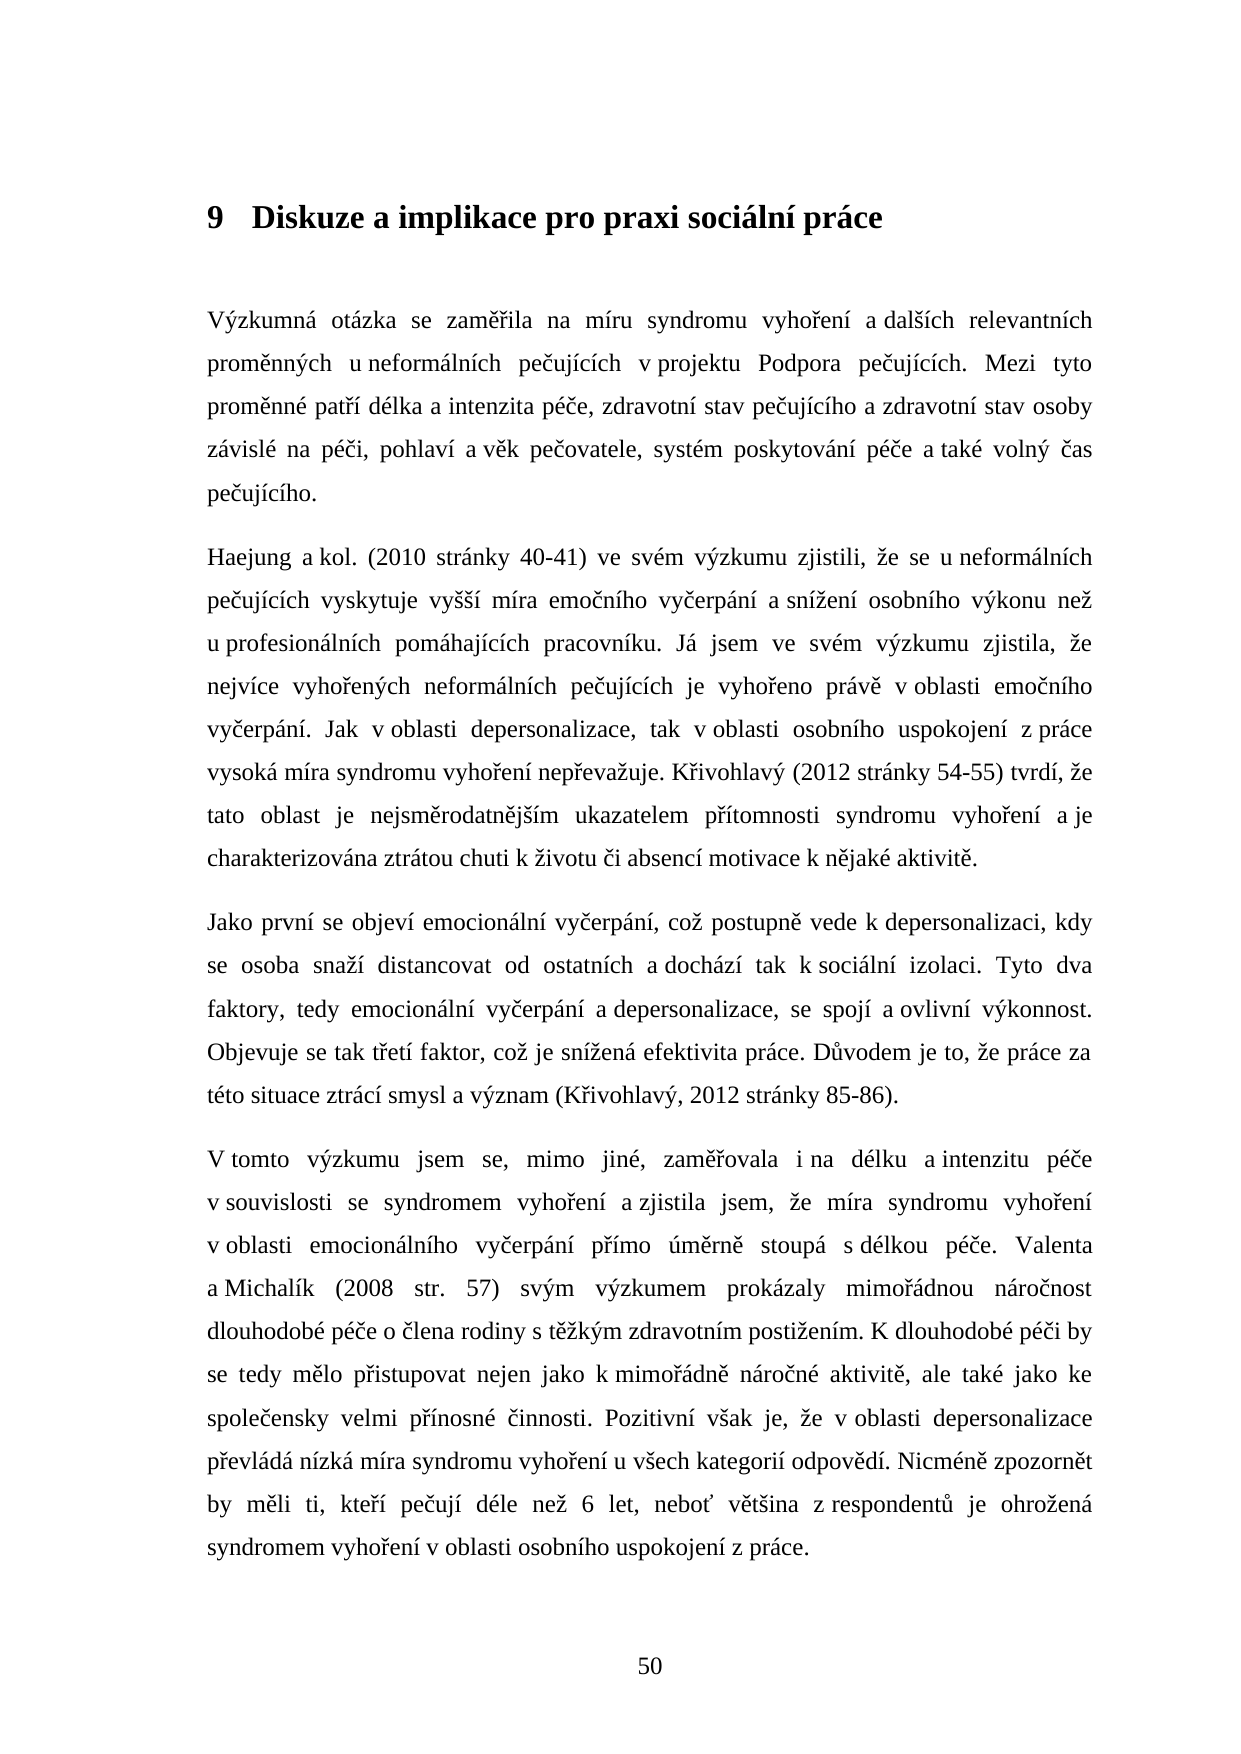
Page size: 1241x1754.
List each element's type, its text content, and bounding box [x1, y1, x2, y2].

text Jako první se objeví emocionální vyčerpání, což postupně vede k depersonalizaci, kdy se osoba snaží distancovat od ostatních a dochází tak k sociální izolaci. Tyto dva faktory, tedy emocionální vyčerpání a depersonalizace, se spojí a ovlivní výkonnost. Objevuje se tak třetí faktor, což je snížená efektivita práce. Důvodem je to, že práce za této situace ztrácí smysl a význam . [207, 907, 1092, 1109]
subtitle Diskuze a implikace pro praxi sociální práce [207, 198, 1092, 236]
text V tomto výzkumu jsem se, mimo jiné, zaměřovala i na délku a intenzitu péče v souvislosti se syndromem vyhoření a zjistila jsem, že míra syndromu vyhoření v oblasti emocionálního vyčerpání přímo úměrně stoupá s délkou péče. Valenta a Michalík svým výzkumem prokázaly mimořádnou náročnost dlouhodobé péče o člena rodiny s těžkým zdravotním postižením. K dlouhodobé péči by se tedy mělo přistupovat nejen jako k mimořádně náročné aktivitě, ale také jako ke společensky velmi přínosné činnosti. Pozitivní však je, že v oblasti depersonalizace převládá nízká míra syndromu vyhoření u všech kategorií odpovědí. Nicméně zpozornět by měli ti, kteří pečují déle než 6 let, neboť většina z respondentů je ohrožená syndromem vyhoření v oblasti osobního uspokojení z práce. [207, 1144, 1092, 1561]
text Haejung a kol. ve svém výzkumu zjistili, že se u neformálních pečujících vyskytuje vyšší míra emočního vyčerpání a snížení osobního výkonu než u profesionálních pomáhajících pracovníku. Já jsem ve svém výzkumu zjistila, že nejvíce vyhořených neformálních pečujících je vyhořeno právě v oblasti emočního vyčerpání. Jak v oblasti depersonalizace, tak v oblasti osobního uspokojení z práce vysoká míra syndromu vyhoření nepřevažuje. Křivohlavý tvrdí, že tato oblast je nejsměrodatnějším ukazatelem přítomnosti syndromu vyhoření a je charakterizována ztrátou chuti k životu či absencí motivace k nějaké aktivitě. [207, 542, 1092, 872]
text Výzkumná otázka se zaměřila na míru syndromu vyhoření a dalších relevantních proměnných u neformálních pečujících v projektu Podpora pečujících. Mezi tyto proměnné patří délka a intenzita péče, zdravotní stav pečujícího a zdravotní stav osoby závislé na péči, pohlaví a věk pečovatele, systém poskytování péče a také volný čas pečujícího. [207, 305, 1092, 506]
